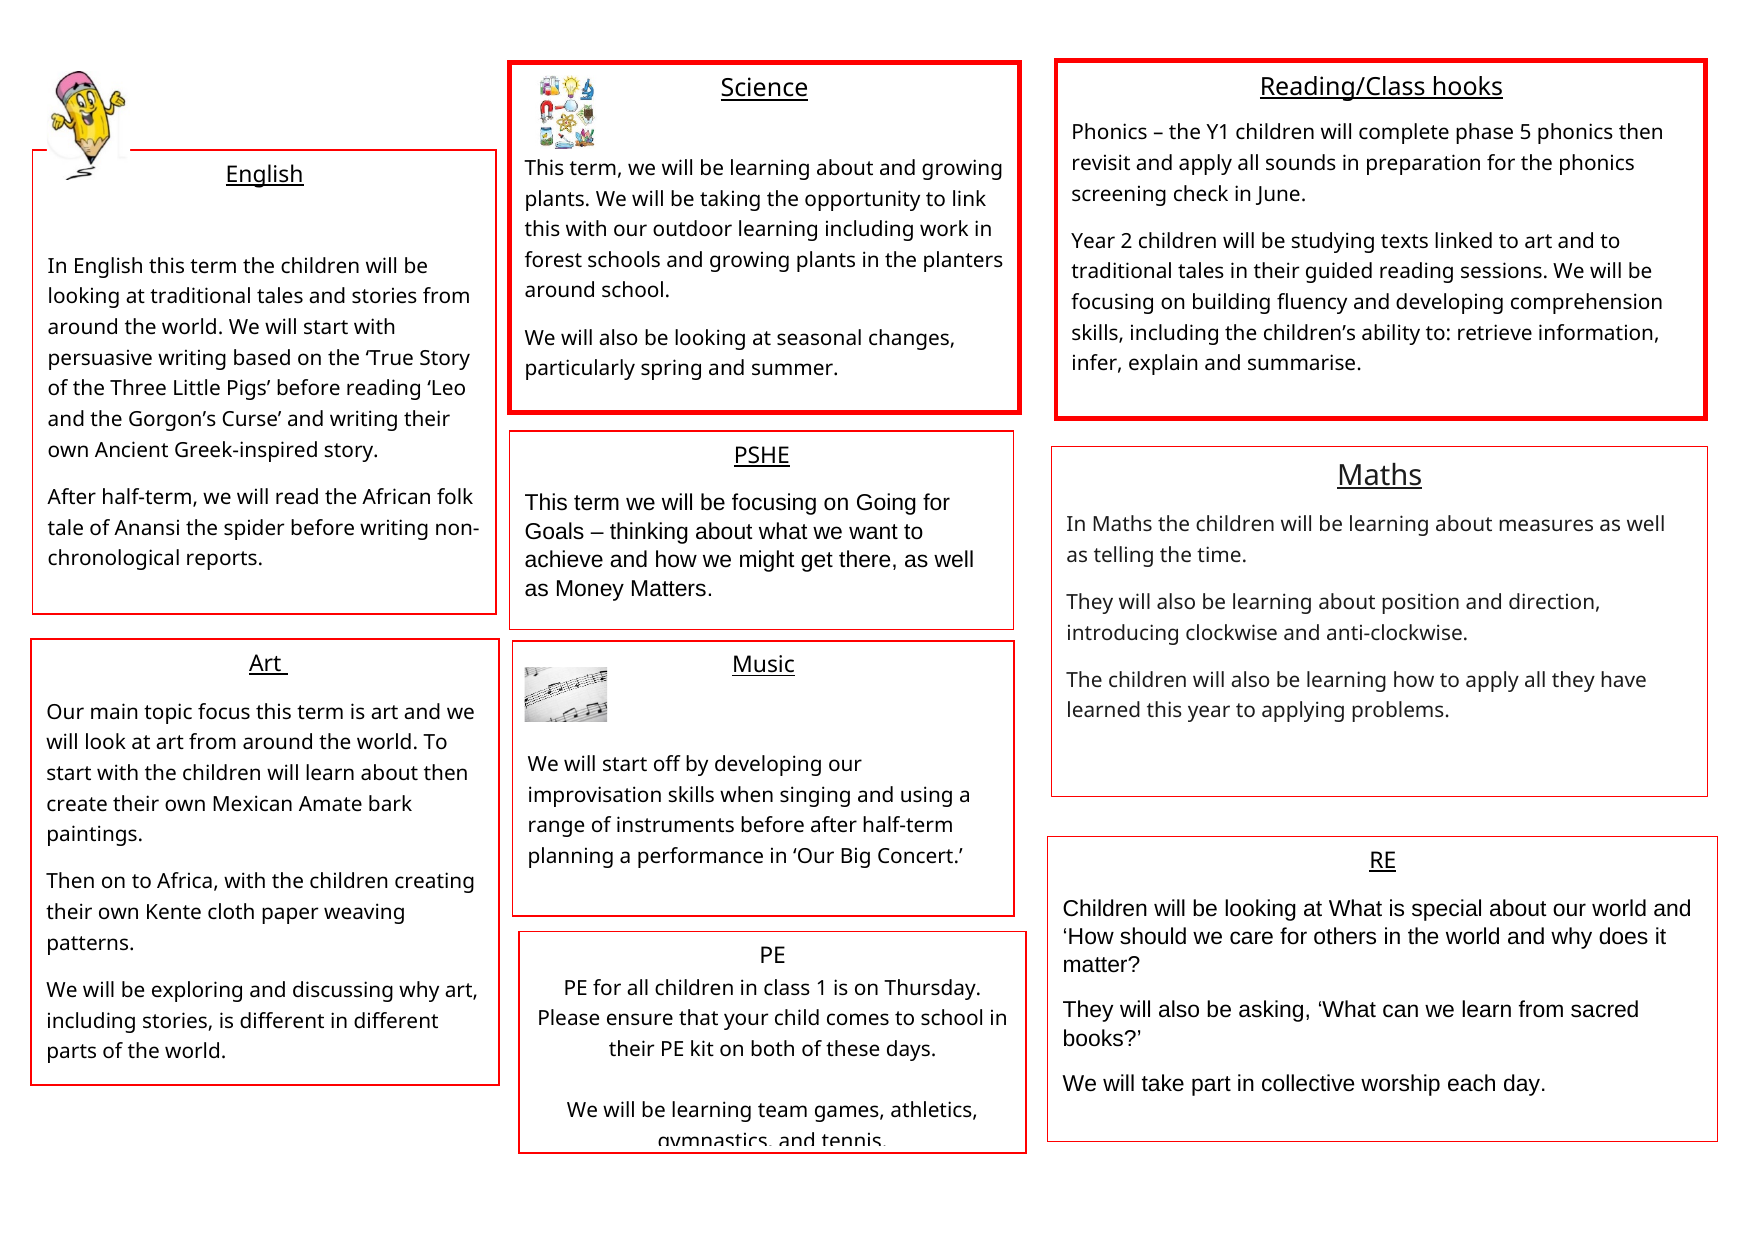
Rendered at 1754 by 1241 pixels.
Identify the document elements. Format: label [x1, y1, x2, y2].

picture [529, 75, 602, 147]
picture [524, 667, 608, 722]
picture [46, 71, 131, 180]
